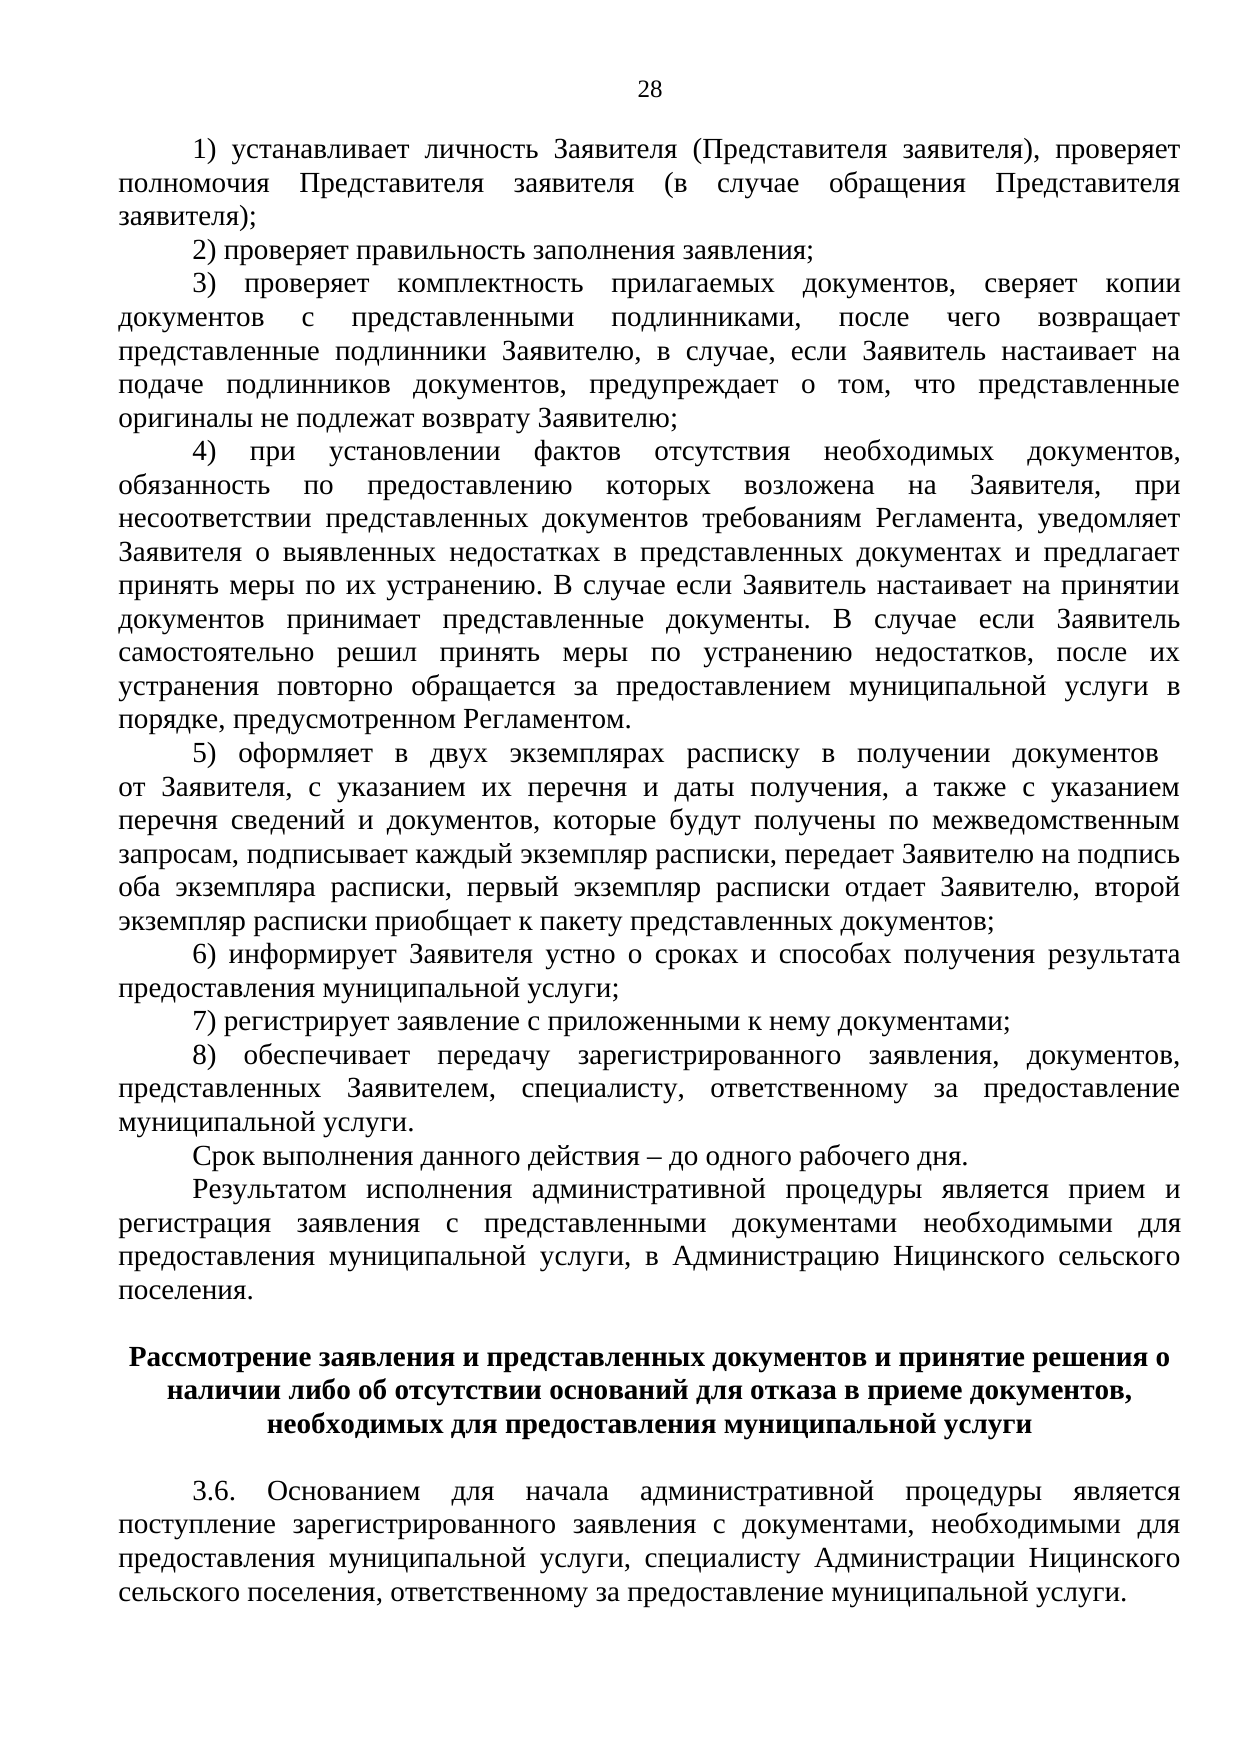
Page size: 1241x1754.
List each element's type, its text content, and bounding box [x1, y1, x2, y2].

text Результатом исполнения административной процедуры является прием и регистрация заявления с представленными документами необходимыми для предоставления муниципальной услуги, в Администрацию Ницинского сельского поселения. [118, 1171, 1181, 1305]
text 8) обеспечивает передачу зарегистрированного заявления, документов, представленных Заявителем, специалисту, ответственному за предоставление муниципальной услуги. [118, 1037, 1181, 1138]
text 3.6. Основанием для начала административной процедуры является поступление зарегистрированного заявления с документами, необходимыми для предоставления муниципальной услуги, специалисту Администрации Ницинского сельского поселения, ответственному за предоставление муниципальной услуги. [118, 1473, 1181, 1607]
text Рассмотрение заявления и представленных документов и принятие решения о наличии либо об отсутствии оснований для отказа в приеме документов, необходимых для предоставления муниципальной услуги [118, 1339, 1181, 1439]
text 1) устанавливает личность Заявителя (Представителя заявителя), проверяет полномочия Представителя заявителя (в случае обращения Представителя заявителя); [118, 131, 1181, 232]
text Срок выполнения данного действия – до одного рабочего дня. [118, 1138, 1181, 1171]
text 7) регистрирует заявление с приложенными к нему документами; [118, 1003, 1181, 1037]
text 4) при установлении фактов отсутствия необходимых документов, обязанность по предоставлению которых возложена на Заявителя, при несоответствии представленных документов требованиям Регламента, уведомляет Заявителя о выявленных недостатках в представленных документах и предлагает принять меры по их устранению. В случае если Заявитель настаивает на принятии документов принимает представленные документы. В случае если Заявитель самостоятельно решил принять меры по устранению недостатков, после их устранения повторно обращается за предоставлением муниципальной услуги в порядке, предусмотренном Регламентом. [118, 433, 1181, 735]
text 2) проверяет правильность заполнения заявления; [118, 232, 1181, 266]
text 6) информирует Заявителя устно о сроках и способах получения результата предоставления муниципальной услуги; [118, 936, 1181, 1003]
text 5) оформляет в двух экземплярах расписку в получении документов от Заявителя, с указанием их перечня и даты получения, а также с указанием перечня сведений и документов, которые будут получены по межведомственным запросам, подписывает каждый экземпляр расписки, передает Заявителю на подпись оба экземпляра расписки, первый экземпляр расписки отдает Заявителю, второй экземпляр расписки приобщает к пакету представленных документов; [118, 735, 1181, 936]
list 3) проверяет комплектность прилагаемых документов, сверяет копии документов с представленными подлинниками, после чего возвращает представленные подлинники Заявителю, в случае, если Заявитель настаивает на подаче подлинников документов, предупреждает о том, что представленные оригиналы не подлежат возврату Заявителю; [118, 266, 1181, 433]
